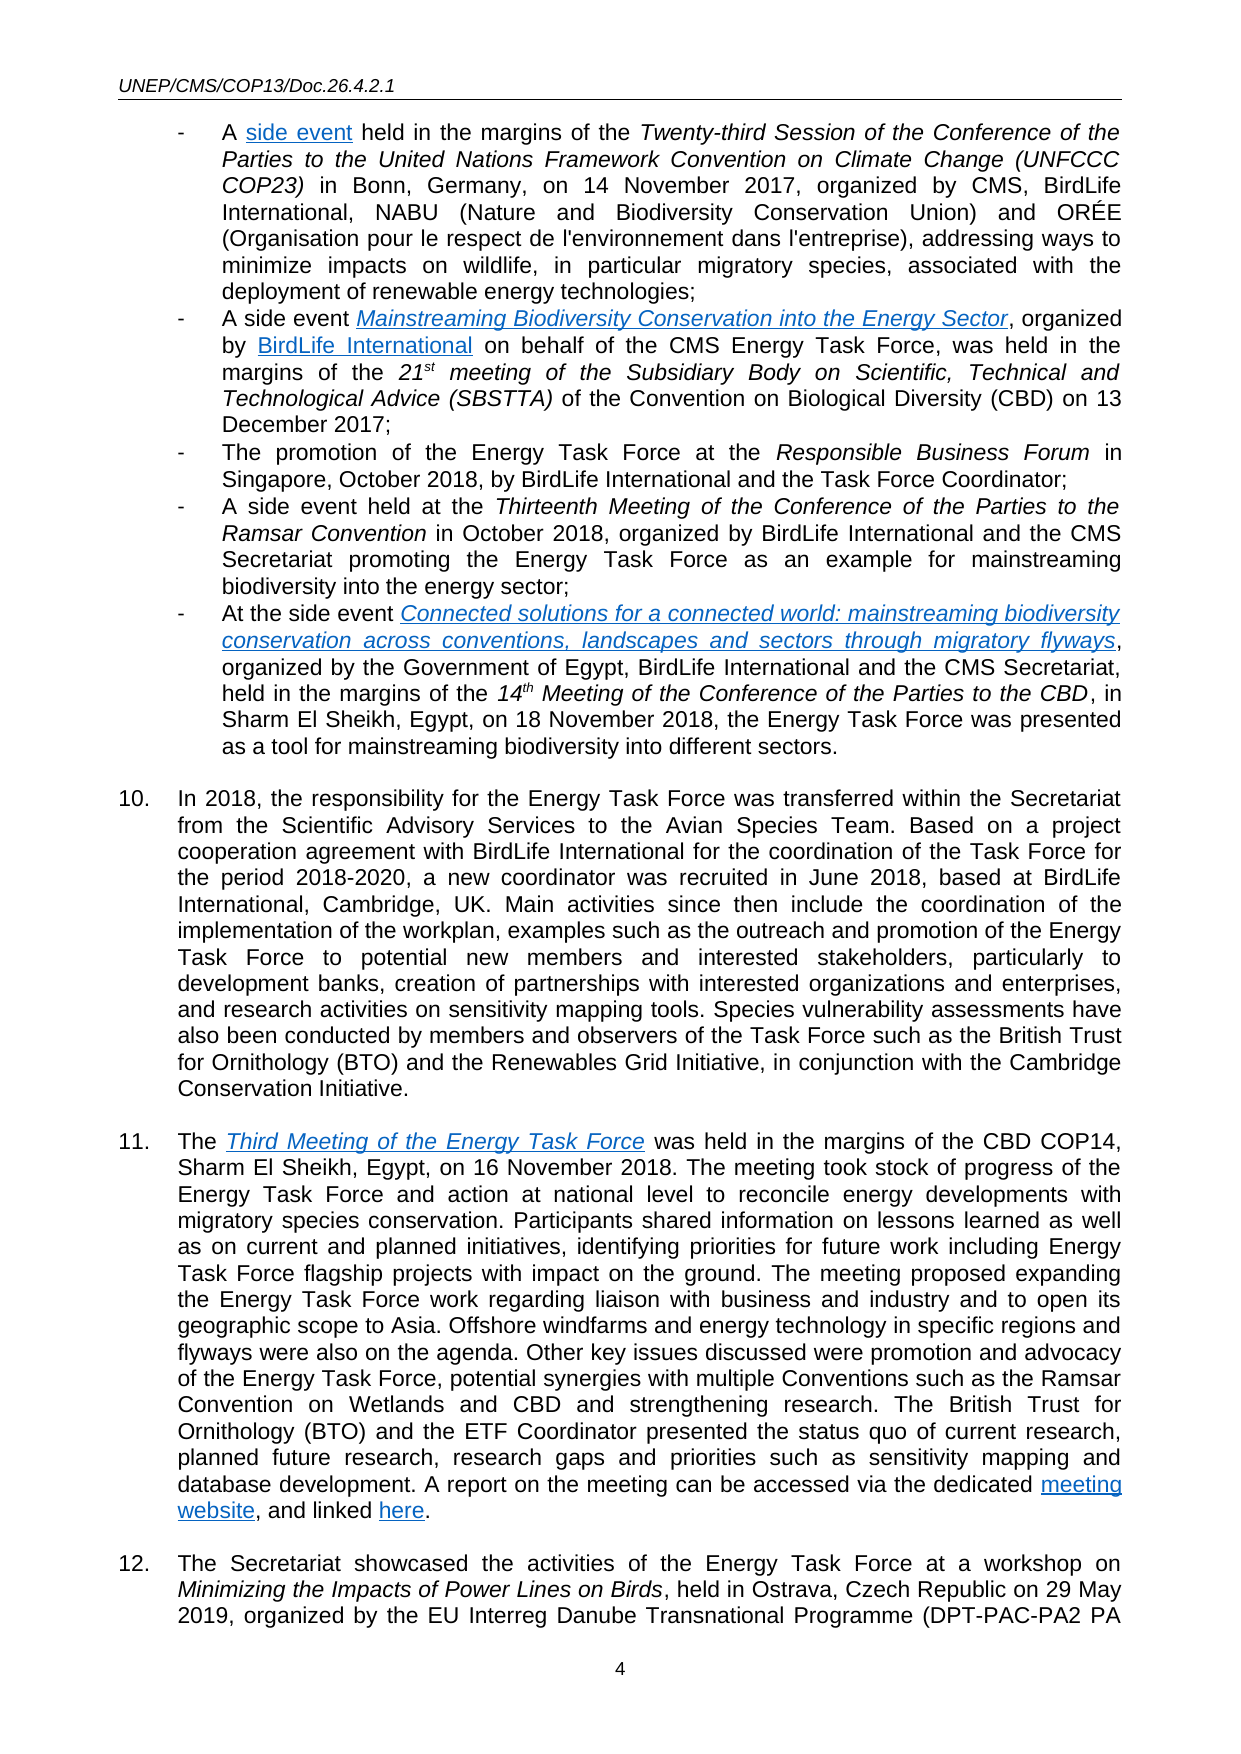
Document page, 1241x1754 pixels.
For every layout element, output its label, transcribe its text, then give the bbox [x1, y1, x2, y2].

list The promotion of the Energy Task Force at the Responsible Business Forum in Singapore, October 2018, by BirdLife International and the Task Force Coordinator; [177, 438, 1122, 492]
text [118, 1549, 1122, 1629]
text In 2018, the responsibility for the Energy Task Force was transferred within the Secretariat from the Scientific Advisory Services to the Avian Species Team. Based on a project cooperation agreement with BirdLife International for the coordination of the Task Force for the period 2018-2020, a new coordinator was recruited in June 2018, based at BirdLife International, Cambridge, UK. Main activities since then include the coordination of the implementation of the workplan, examples such as the outreach and promotion of the Energy Task Force to potential new members and interested stakeholders, particularly to development banks, creation of partnerships with interested organizations and enterprises, and research activities on sensitivity mapping tools. Species vulnerability assessments have also been conducted by members and observers of the Task Force such as the British Trust for Ornithology (BTO) and the Renewables Grid Initiative, in conjunction with the Cambridge Conservation Initiative. [118, 785, 1122, 1102]
list A side event Mainstreaming Biodiversity Conservation into the Energy Sector, organized by BirdLife International on behalf of the CMS Energy Task Force, was held in the margins of the 21st meeting of the Subsidiary Body on Scientific, Technical and Technological Advice (SBSTTA) of the Convention on Biological Diversity (CBD) on 13 December 2017; [177, 304, 1122, 438]
text The Third Meeting of the Energy Task Force was held in the margins of the CBD COP14, Sharm El Sheikh, Egypt, on 16 November 2018. The meeting took stock of progress of the Energy Task Force and action at national level to reconcile energy developments with migratory species conservation. Participants shared information on lessons learned as well as on current and planned initiatives, identifying priorities for future work including Energy Task Force flagship projects with impact on the ground. The meeting proposed expanding the Energy Task Force work regarding liaison with business and industry and to open its geographic scope to Asia. Offshore windfarms and energy technology in specific regions and flyways were also on the agenda. Other key issues discussed were promotion and advocacy of the Energy Task Force, potential synergies with multiple Conventions such as the Ramsar Convention on Wetlands and CBD and strengthening research. The British Trust for Ornithology (BTO) and the ETF Coordinator presented the status quo of current research, planned future research, research gaps and priorities such as sensitivity mapping and database development. A report on the meeting can be accessed via the dedicated meeting website, and linked here. [118, 1128, 1122, 1523]
list At the side event Connected solutions for a connected world: mainstreaming biodiversity conservation across conventions, landscapes and sectors through migratory flyways, organized by the Government of Egypt, BirdLife International and the CMS Secretariat, held in the margins of the 14th Meeting of the Conference of the Parties to the CBD, in Sharm El Sheikh, Egypt, on 18 November 2018, the Energy Task Force was presented as a tool for mainstreaming biodiversity into different sectors. [177, 599, 1122, 759]
list A side event held at the Thirteenth Meeting of the Conference of the Parties to the Ramsar Convention in October 2018, organized by BirdLife International and the CMS Secretariat promoting the Energy Task Force as an example for mainstreaming biodiversity into the energy sector; [177, 492, 1122, 599]
list A side event held in the margins of the Twenty-third Session of the Conference of the Parties to the United Nations Framework Convention on Climate Change (UNFCCC COP23) in Bonn, Germany, on 14 November 2017, organized by CMS, BirdLife International, NABU (Nature and Biodiversity Conservation Union) and ORÉE (Organisation pour le respect de l'environnement dans l'entreprise), addressing ways to minimize impacts on wildlife, in particular migratory species, associated with the deployment of renewable energy technologies; [177, 118, 1122, 304]
